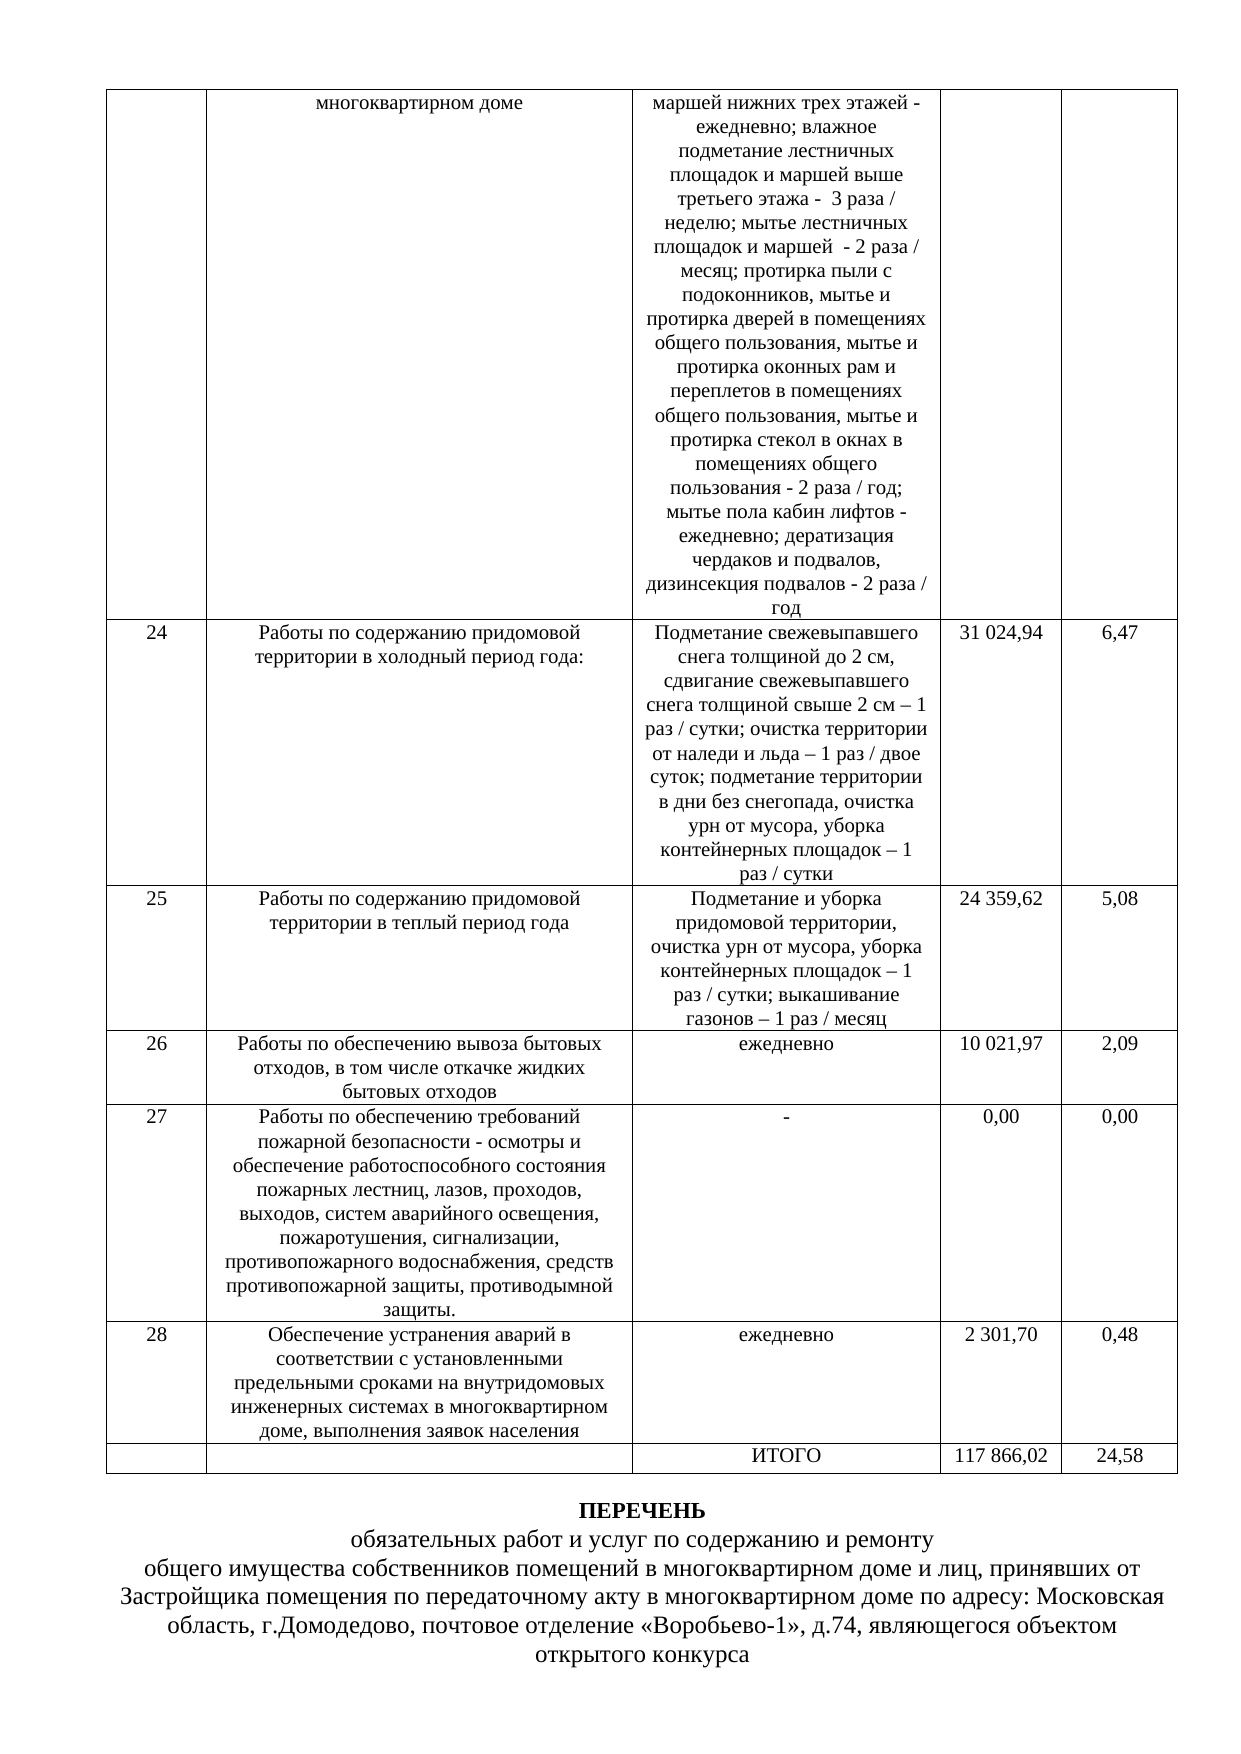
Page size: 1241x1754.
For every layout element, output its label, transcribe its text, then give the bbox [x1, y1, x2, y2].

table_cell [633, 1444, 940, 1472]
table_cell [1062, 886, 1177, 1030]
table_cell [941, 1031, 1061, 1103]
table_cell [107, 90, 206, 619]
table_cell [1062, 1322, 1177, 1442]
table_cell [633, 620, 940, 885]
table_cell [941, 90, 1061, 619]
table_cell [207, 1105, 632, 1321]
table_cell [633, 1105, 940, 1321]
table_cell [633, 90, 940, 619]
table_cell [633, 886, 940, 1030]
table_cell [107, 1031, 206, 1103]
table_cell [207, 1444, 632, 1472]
text ПЕРЕЧЕНЬ [118, 1497, 1166, 1524]
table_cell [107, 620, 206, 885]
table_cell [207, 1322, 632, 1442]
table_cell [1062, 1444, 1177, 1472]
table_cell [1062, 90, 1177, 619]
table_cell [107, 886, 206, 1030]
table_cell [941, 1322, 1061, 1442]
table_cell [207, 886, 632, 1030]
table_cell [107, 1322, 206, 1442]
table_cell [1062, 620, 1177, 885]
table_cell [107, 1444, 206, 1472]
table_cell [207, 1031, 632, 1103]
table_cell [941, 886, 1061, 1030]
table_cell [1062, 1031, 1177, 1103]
text общего имущества собственников помещений в многоквартирном доме и лиц, принявших от Застройщика помещения по передаточному акту в многоквартирном доме по адресу: Московская область, г.Домодедово, почтовое отделение «Воробьево-1», д.74, являющегося объектом открытого конкурса [118, 1553, 1166, 1668]
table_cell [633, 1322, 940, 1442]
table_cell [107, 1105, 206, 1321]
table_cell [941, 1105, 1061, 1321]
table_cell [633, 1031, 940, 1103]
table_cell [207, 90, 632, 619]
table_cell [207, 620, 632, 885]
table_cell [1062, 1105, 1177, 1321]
text обязательных работ и услуг по содержанию и ремонту [118, 1524, 1166, 1553]
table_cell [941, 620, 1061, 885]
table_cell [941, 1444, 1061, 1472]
